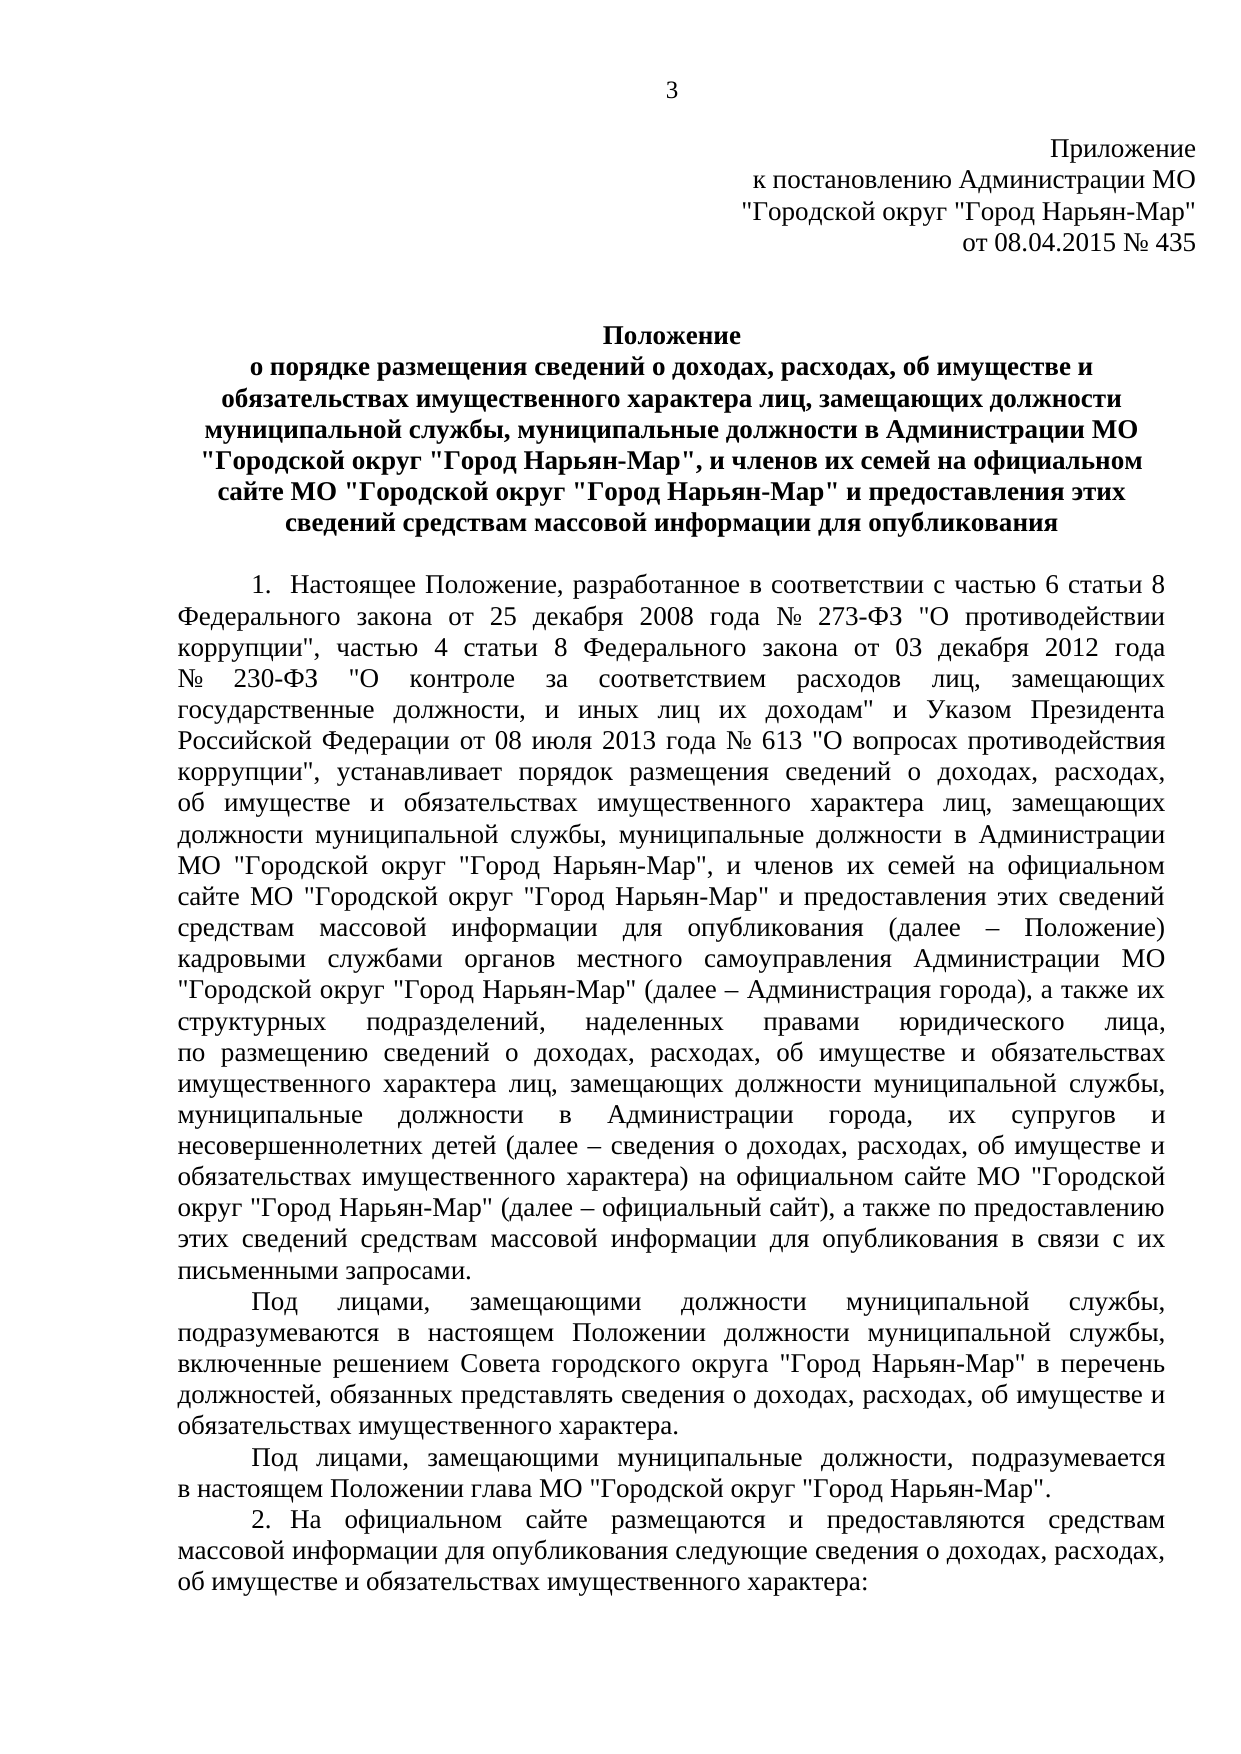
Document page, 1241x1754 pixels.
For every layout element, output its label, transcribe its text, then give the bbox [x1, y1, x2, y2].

text Положение [177, 319, 1166, 351]
text Под лицами, замещающими муниципальные должности, подразумевается в настоящем Положении глава МО "Городской округ "Город Нарьян-Мар". [177, 1441, 1166, 1503]
text к постановлению Администрации МО [177, 164, 1196, 195]
list Настоящее Положение, разработанное в соответствии с частью 6 статьи 8 Федерального закона от 25 декабря 2008 года № 273-ФЗ "О противодействии коррупции", частью 4 статьи 8 Федерального закона от 03 декабря 2012 года № 230-ФЗ "О контроле за соответствием расходов лиц, замещающих государственные должности, и иных лиц их доходам" и Указом Президента Российской Федерации от 08 июля 2013 года № 613 "О вопросах противодействия коррупции", устанавливает порядок размещения сведений о доходах, расходах, об имуществе и обязательствах имущественного характера лиц, замещающих должности муниципальной службы, муниципальные должности в Администрации МО "Городской округ "Город Нарьян-Мар", и членов их семей на официальном сайте МО "Городской округ "Город Нарьян-Мар" и предоставления этих сведений средствам массовой информации для опубликования (далее – Положение) кадровыми службами органов местного самоуправления Администрации МО "Городской округ "Город Нарьян-Мар" (далее – Администрация города), а также их структурных подразделений, наделенных правами юридического лица, по размещению сведений о доходах, расходах, об имуществе и обязательствах имущественного характера лиц, замещающих должности муниципальной службы, муниципальные должности в Администрации города, их супругов и несовершеннолетних детей (далее – сведения о доходах, расходах, об имуществе и обязательствах имущественного характера) на официальном сайте МО "Городской округ "Город Нарьян-Мар" (далее – официальный сайт), а также по предоставлению этих сведений средствам массовой информации для опубликования в связи с их письменными запросами. [177, 568, 1166, 1285]
list На официальном сайте размещаются и предоставляются средствам массовой информации для опубликования следующие сведения о доходах, расходах, об имуществе и обязательствах имущественного характера: [177, 1503, 1166, 1596]
text от 08.04.2015 № 435 [177, 226, 1196, 257]
text "Городской округ "Город Нарьян-Мар" [177, 195, 1196, 226]
text Приложение [177, 132, 1196, 164]
text о порядке размещения сведений о доходах, расходах, об имуществе и обязательствах имущественного характера лиц, замещающих должности муниципальной службы, муниципальные должности в Администрации МО "Городской округ "Город Нарьян-Мар", и членов их семей на официальном сайте МО "Городской округ "Город Нарьян-Мар" и предоставления этих сведений средствам массовой информации для опубликования [177, 351, 1166, 537]
text Под лицами, замещающими должности муниципальной службы, подразумеваются в настоящем Положении должности муниципальной службы, включенные решением Совета городского округа "Город Нарьян-Мар" в перечень должностей, обязанных представлять сведения о доходах, расходах, об имуществе и обязательствах имущественного характера. [177, 1285, 1166, 1441]
